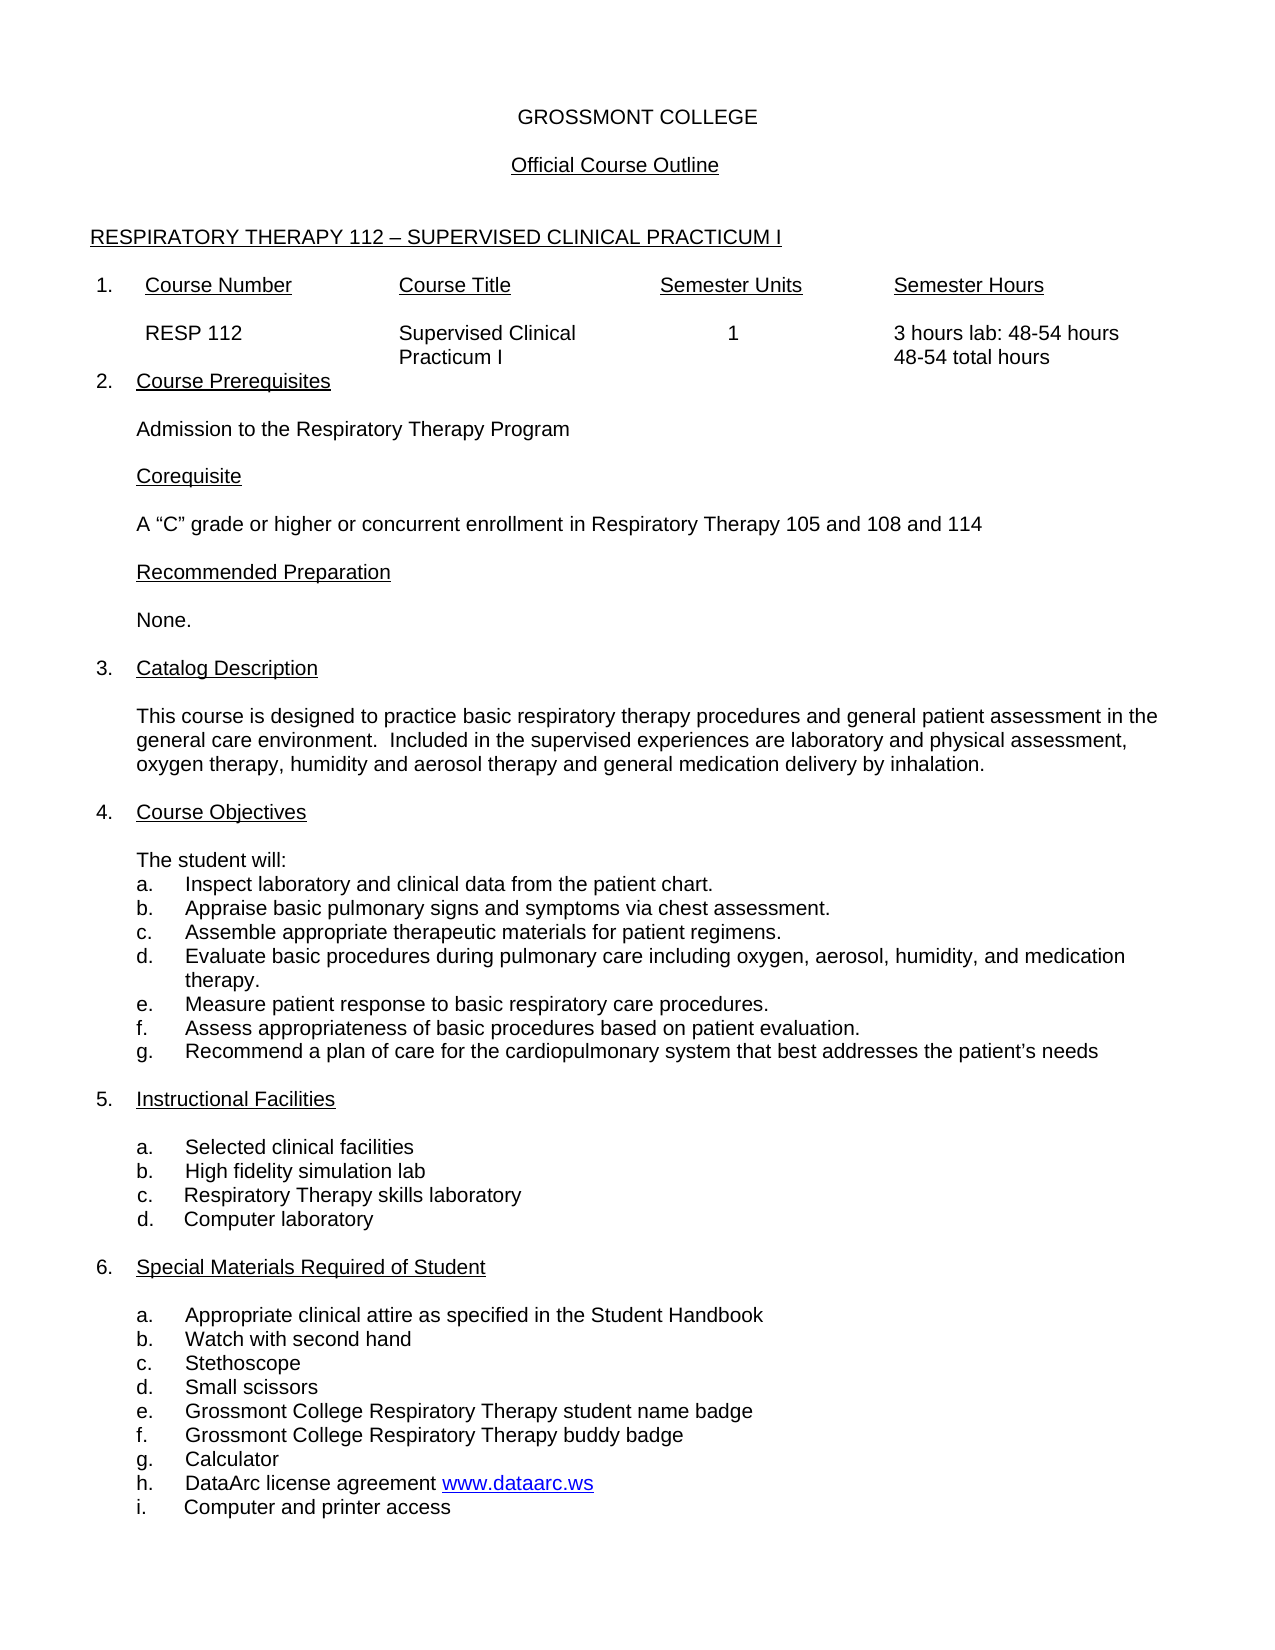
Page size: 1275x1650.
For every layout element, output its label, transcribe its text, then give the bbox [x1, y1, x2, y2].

text Corequisite [90, 464, 1185, 488]
text e. Measure patient response to basic respiratory care procedures. [90, 991, 1185, 1015]
text b. Watch with second hand [90, 1327, 1185, 1351]
text 4. Course Objectives [90, 800, 1185, 824]
text c. Stethoscope [90, 1351, 1185, 1375]
text 5. Instructional Facilities [90, 1087, 1185, 1111]
text b. Appraise basic pulmonary signs and symptoms via chest assessment. [90, 896, 1185, 919]
text g. Calculator [90, 1447, 1185, 1471]
text d. Computer laboratory [127, 1207, 1185, 1231]
text c. Assemble appropriate therapeutic materials for patient regimens. [90, 919, 1185, 943]
text a. Selected clinical facilities [90, 1135, 1185, 1159]
text i. Computer and printer access [90, 1494, 1185, 1518]
text The student will: [90, 848, 1185, 872]
text f. Grossmont College Respiratory Therapy buddy badge [90, 1423, 1185, 1447]
subtitle RESPIRATORY THERAPY 112 – SUPERVISED CLINICAL PRACTICUM I [90, 225, 1185, 249]
text 1. Course Number Course Title Semester Units Semester Hours [90, 273, 1185, 297]
text 6. Special Materials Required of Student [90, 1255, 1185, 1279]
text Practicum I 48-54 total hours [90, 344, 1185, 368]
text a. Appropriate clinical attire as specified in the Student Handbook [90, 1303, 1185, 1327]
text d. Small scissors [90, 1375, 1185, 1399]
text d. Evaluate basic procedures during pulmonary care including oxygen, aerosol, humidity, and medication therapy. [90, 943, 1185, 991]
text RESP 112 Supervised Clinical 1 3 hours lab: 48-54 hours [90, 321, 1185, 344]
text g. Recommend a plan of care for the cardiopulmonary system that best addresses the patient’s needs [90, 1039, 1185, 1063]
text GROSSMONT COLLEGE [90, 105, 1185, 129]
text 2. Course Prerequisites [90, 368, 1185, 392]
text f. Assess appropriateness of basic procedures based on patient evaluation. [90, 1015, 1185, 1039]
text Admission to the Respiratory Therapy Program [90, 416, 1185, 440]
text This course is designed to practice basic respiratory therapy procedures and general patient assessment in the general care environment. Included in the supervised experiences are laboratory and physical assessment, oxygen therapy, humidity and aerosol therapy and general medication delivery by inhalation. [90, 704, 1185, 776]
text c. Respiratory Therapy skills laboratory [90, 1183, 1185, 1207]
text Official Course Outline [90, 153, 1185, 177]
text b. High fidelity simulation lab [127, 1159, 1185, 1183]
text h. DataArc license agreement www.dataarc.ws [90, 1471, 1185, 1494]
text Recommended Preparation [90, 560, 1185, 584]
text None. [90, 608, 1185, 632]
text A “C” grade or higher or concurrent enrollment in Respiratory Therapy 105 and 108 and 114 [90, 512, 1185, 536]
text e. Grossmont College Respiratory Therapy student name badge [90, 1399, 1185, 1423]
text a. Inspect laboratory and clinical data from the patient chart. [90, 872, 1185, 896]
text 3. Catalog Description [90, 656, 1185, 680]
